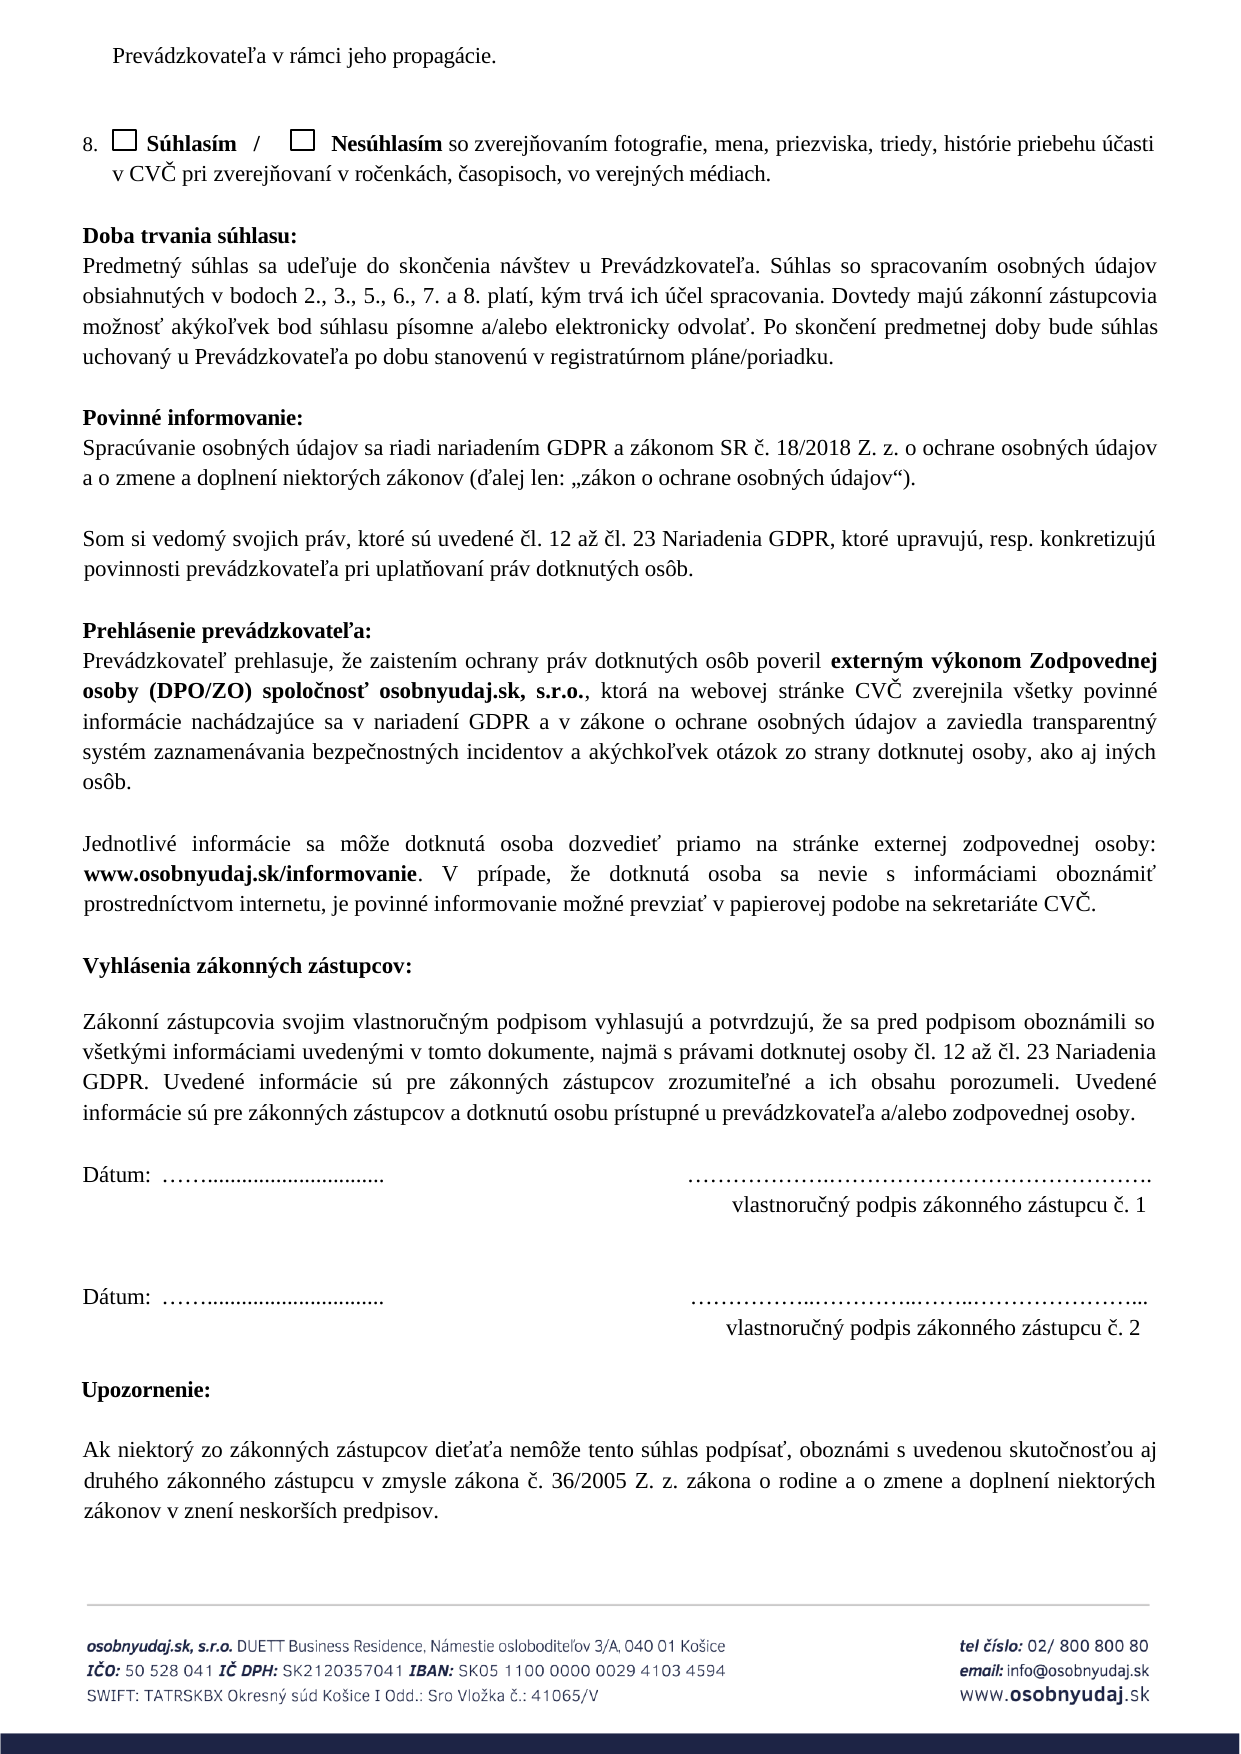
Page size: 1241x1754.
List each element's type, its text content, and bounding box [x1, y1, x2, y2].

text Prevádzkovateľ prehlasuje, že zaistením ochrany práv dotknutých osôb poveril externým výkonom Zodpovednej osoby (DPO/ZO) spoločnosť osobnyudaj.sk, s.r.o., ktorá na webovej stránke CVČ zverejnila všetky povinné informácie nachádzajúce sa v nariadení GDPR a v zákone o ochrane osobných údajov a zaviedla transparentný systém zaznamenávania bezpečnostných incidentov a akýchkoľvek otázok zo strany dotknutej osoby, ako aj iných osôb. [82, 647, 1158, 794]
subtitle Doba trvania súhlasu: [82, 222, 1171, 248]
subtitle Upozornenie: [81, 1376, 1171, 1402]
text Dátum: ……............................... ……………..…………..……..…………………... vlastnoručný podpis zákonného zástupcu č. 2 [82, 1283, 1156, 1341]
text Jednotlivé informácie sa môže dotknutá osoba dozvedieť priamo na stránke externej zodpovednej osoby: www.osobnyudaj.sk/informovanie. V prípade, že dotknutá osoba sa nevie s informáciami oboznámiť prostredníctvom internetu, je povinné informovanie možné prevziať v papierovej podobe na sekretariáte CVČ. [82, 830, 1158, 916]
text Predmetný súhlas sa udeľuje do skončenia návštev u Prevádzkovateľa. Súhlas so spracovaním osobných údajov obsiahnutých v bodoch 2., 3., 5., 6., 7. a 8. platí, kým trvá ich účel spracovania. Dovtedy majú zákonní zástupcovia možnosť akýkoľvek bod súhlasu písomne a/alebo elektronicky odvolať. Po skončení predmetnej doby bude súhlas uchovaný u Prevádzkovateľa po dobu stanovenú v registratúrnom pláne/poriadku. [82, 252, 1158, 369]
text Dátum: ……............................... ……………….……………………………………. vlastnoručný podpis zákonného zástupcu č. 1 [82, 1161, 1158, 1217]
text Zákonní zástupcovia svojim vlastnoručným podpisom vyhlasujú a potvrdzujú, že sa pred podpisom oboznámili so všetkými informáciami uvedenými v tomto dokumente, najmä s právami dotknutej osoby čl. 12 až čl. 23 Nariadenia GDPR. Uvedené informácie sú pre zákonných zástupcov zrozumiteľné a ich obsahu porozumeli. Uvedené informácie sú pre zákonných zástupcov a dotknutú osobu prístupné u prevádzkovateľa a/alebo zodpovednej osoby. [82, 1008, 1157, 1125]
subtitle Vyhlásenia zákonných zástupcov: [82, 952, 1171, 1004]
text v CVČ pri zverejňovaní v ročenkách, časopisoch, vo verejných médiach. [112, 160, 1171, 186]
list Súhlasím / Nesúhlasím so zverejňovaním fotografie, mena, priezviska, triedy, histórie priebehu účasti [82, 130, 1171, 156]
subtitle Povinné informovanie: [82, 404, 1171, 431]
subtitle Prehlásenie prevádzkovateľa: [82, 617, 1171, 644]
picture [0, 1603, 1240, 1754]
text Spracúvanie osobných údajov sa riadi nariadením GDPR a zákonom SR č. 18/2018 Z. z. o ochrane osobných údajov a o zmene a doplnení niektorých zákonov (ďalej len: „zákon o ochrane osobných údajov“). [82, 434, 1157, 490]
text Som si vedomý svojich práv, ktoré sú uvedené čl. 12 až čl. 23 Nariadenia GDPR, ktoré upravujú, resp. konkretizujú povinnosti prevádzkovateľa pri uplatňovaní práv dotknutých osôb. [82, 526, 1157, 582]
text Ak niektorý zo zákonných zástupcov dieťaťa nemôže tento súhlas podpísať, oboznámi s uvedenou skutočnosťou aj druhého zákonného zástupcu v zmysle zákona č. 36/2005 Z. z. zákona o rodine a o zmene a doplnení niektorých zákonov v znení neskorších predpisov. [82, 1436, 1158, 1523]
